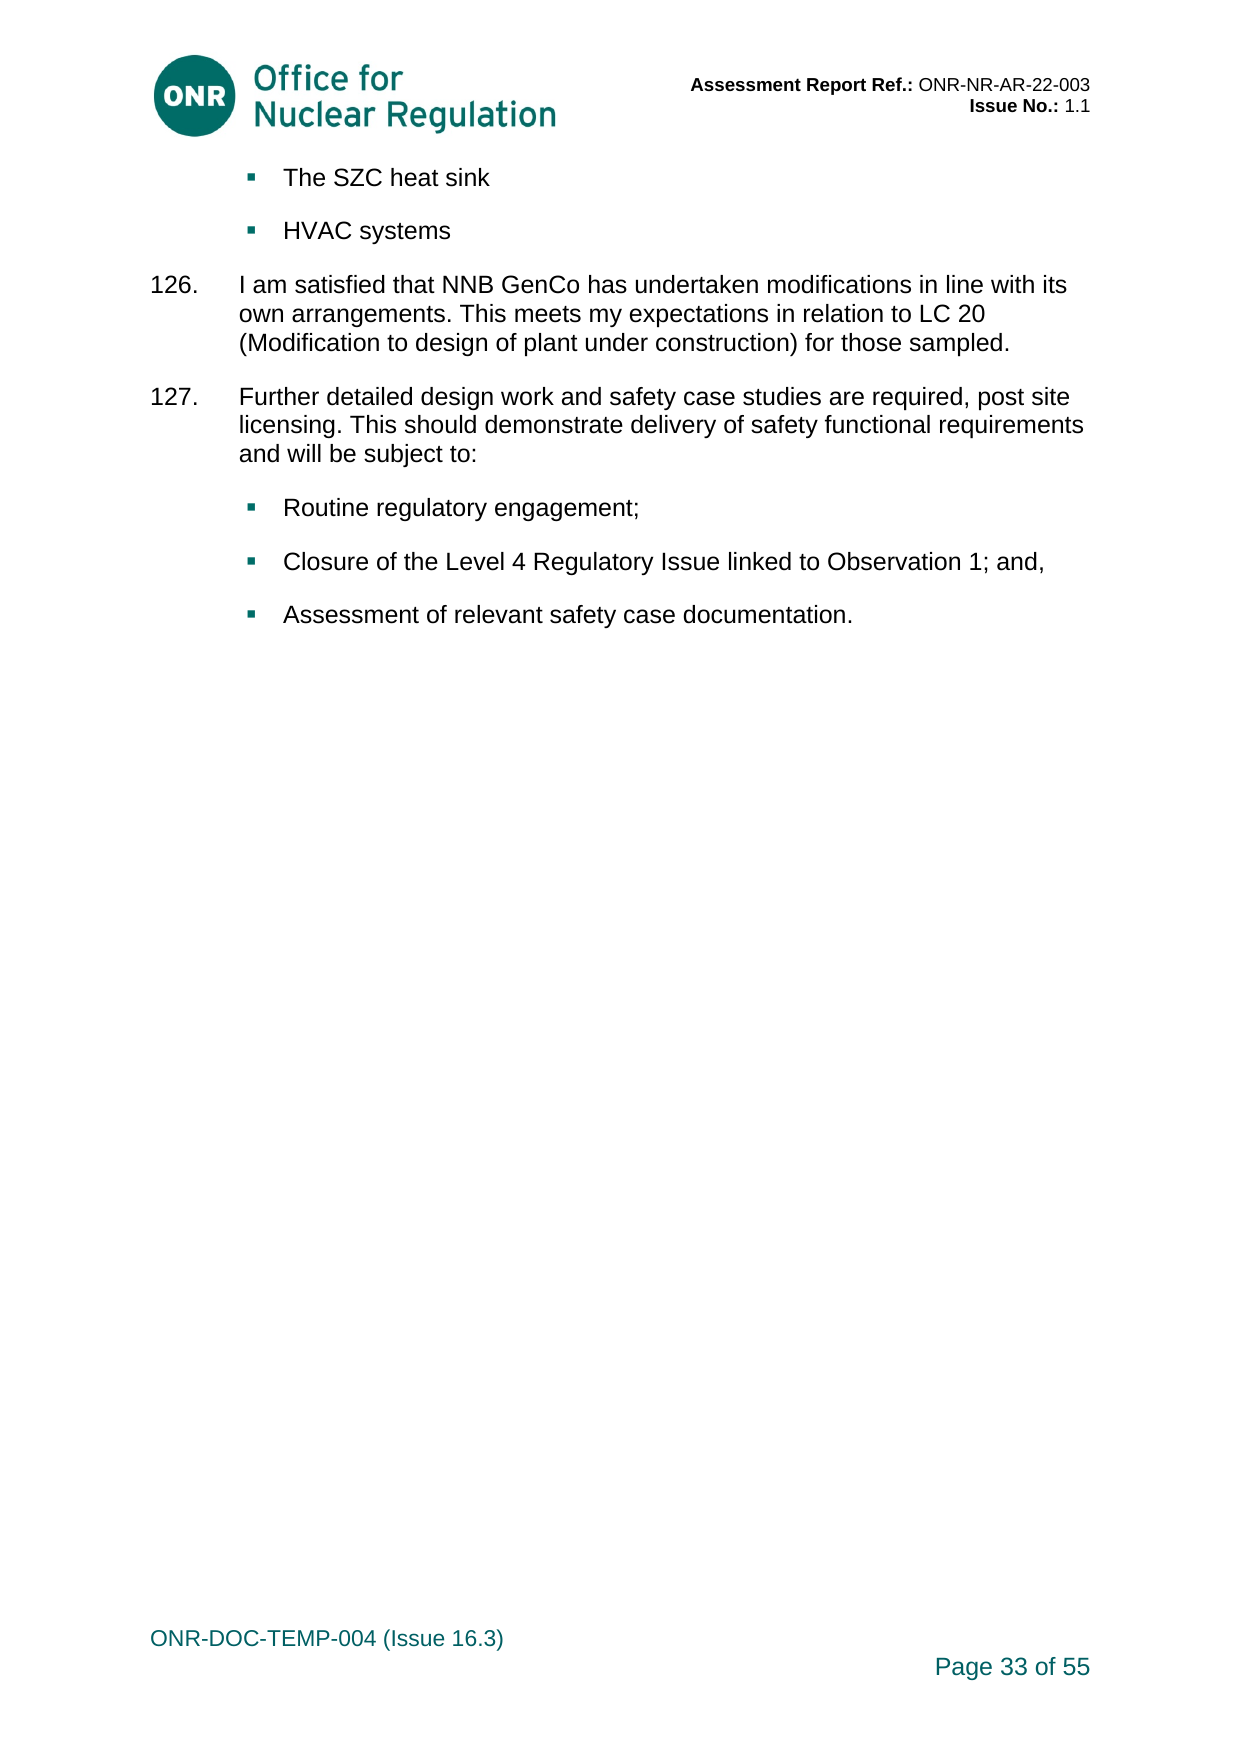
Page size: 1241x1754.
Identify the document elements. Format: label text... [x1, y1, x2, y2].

picture [150, 51, 564, 139]
text Routine regulatory engagement; [245, 493, 1090, 522]
text Further detailed design work and safety case studies are required, post site licensing. This should demonstrate delivery of safety functional requirements and will be subject to: [150, 381, 1090, 468]
text Closure of the Level 4 Regulatory Issue linked to Observation 1; and, [245, 547, 1090, 575]
text Assessment of relevant safety case documentation. [245, 600, 1090, 629]
text The SZC heat sink [245, 162, 1090, 191]
text HVAC systems [245, 216, 1090, 245]
text I am satisfied that NNB GenCo has undertaken modifications in line with its own arrangements. This meets my expectations in relation to LC 20 (Modification to design of plant under construction) for those sampled. [150, 270, 1090, 356]
